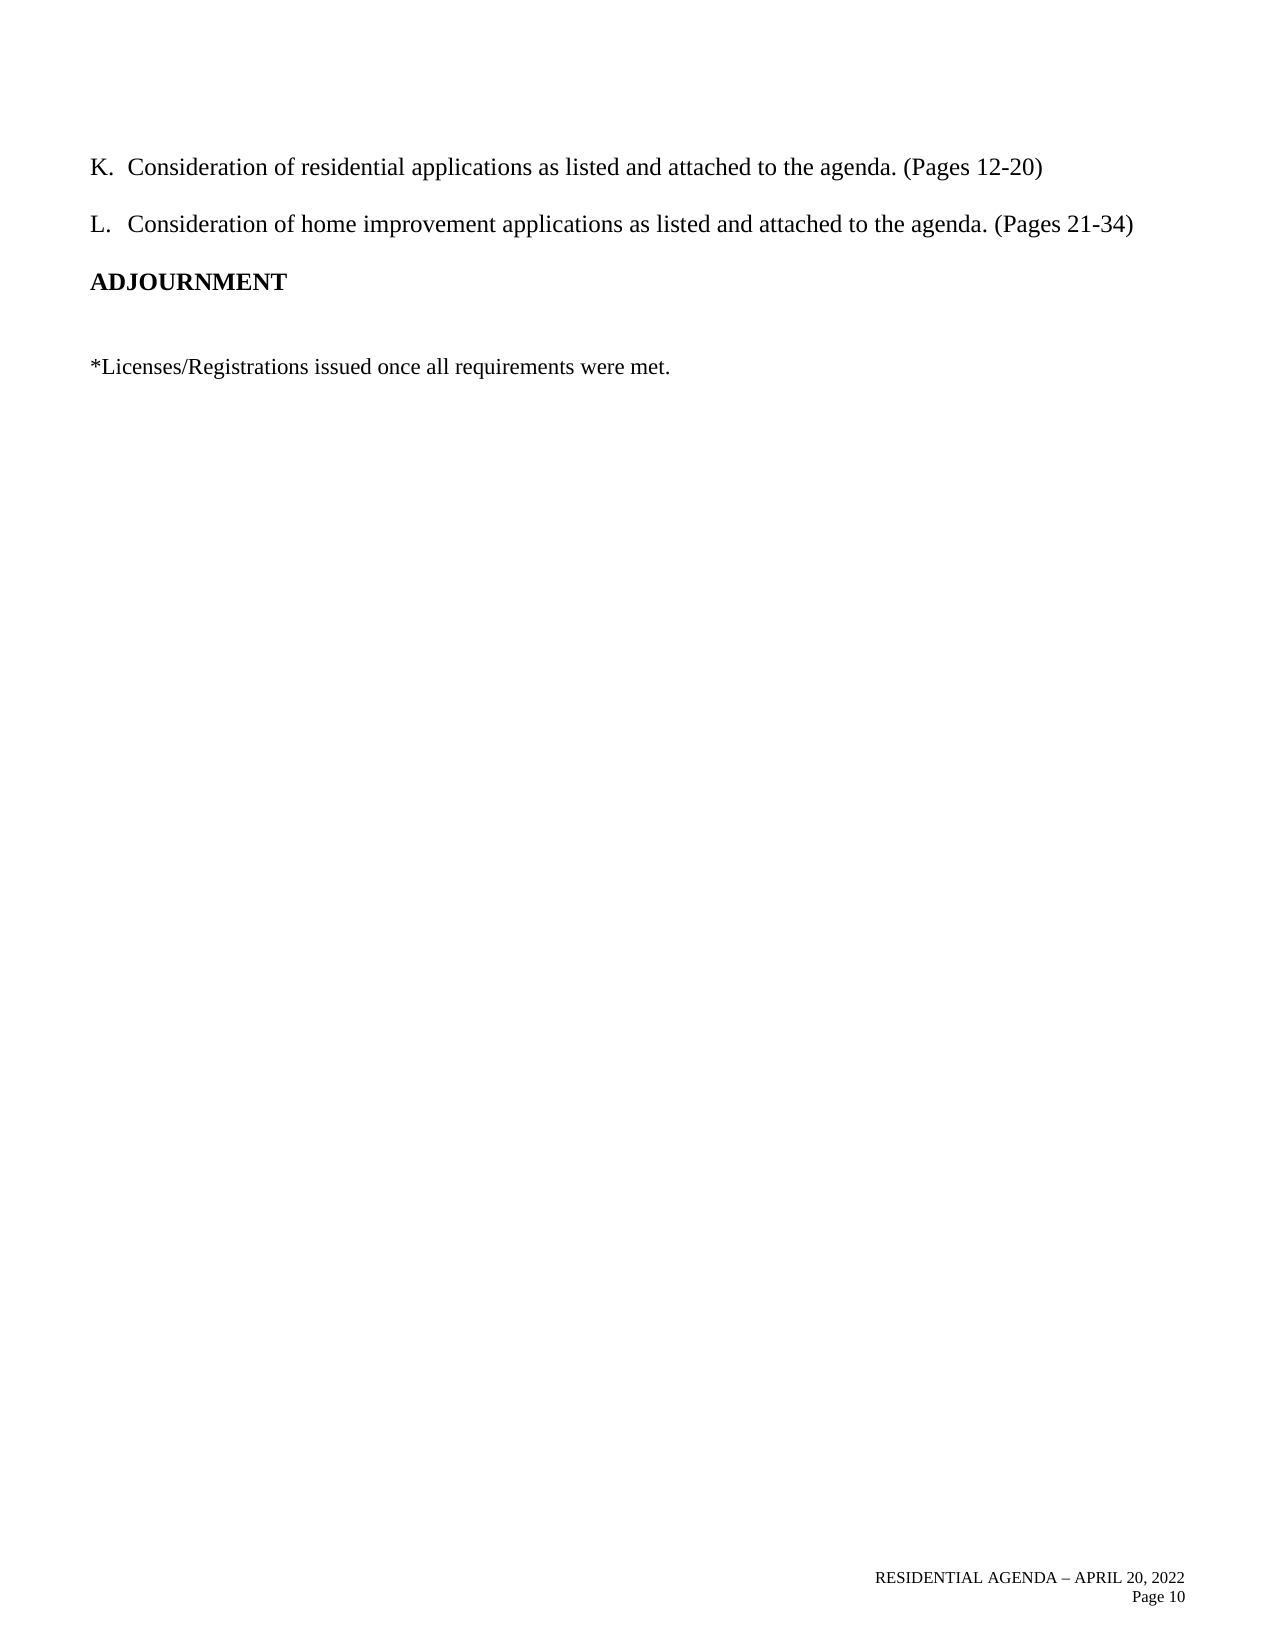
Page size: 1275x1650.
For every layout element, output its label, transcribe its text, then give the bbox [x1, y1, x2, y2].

list ADJOURNMENT [90, 267, 1185, 296]
list L. Consideration of home improvement applications as listed and attached to the agenda. (Pages 21-34) [90, 209, 1185, 238]
text K. Consideration of residential applications as listed and attached to the agenda. (Pages 12-20) [90, 152, 1185, 181]
list *Licenses/Registrations issued once all requirements were met. [90, 353, 1185, 379]
